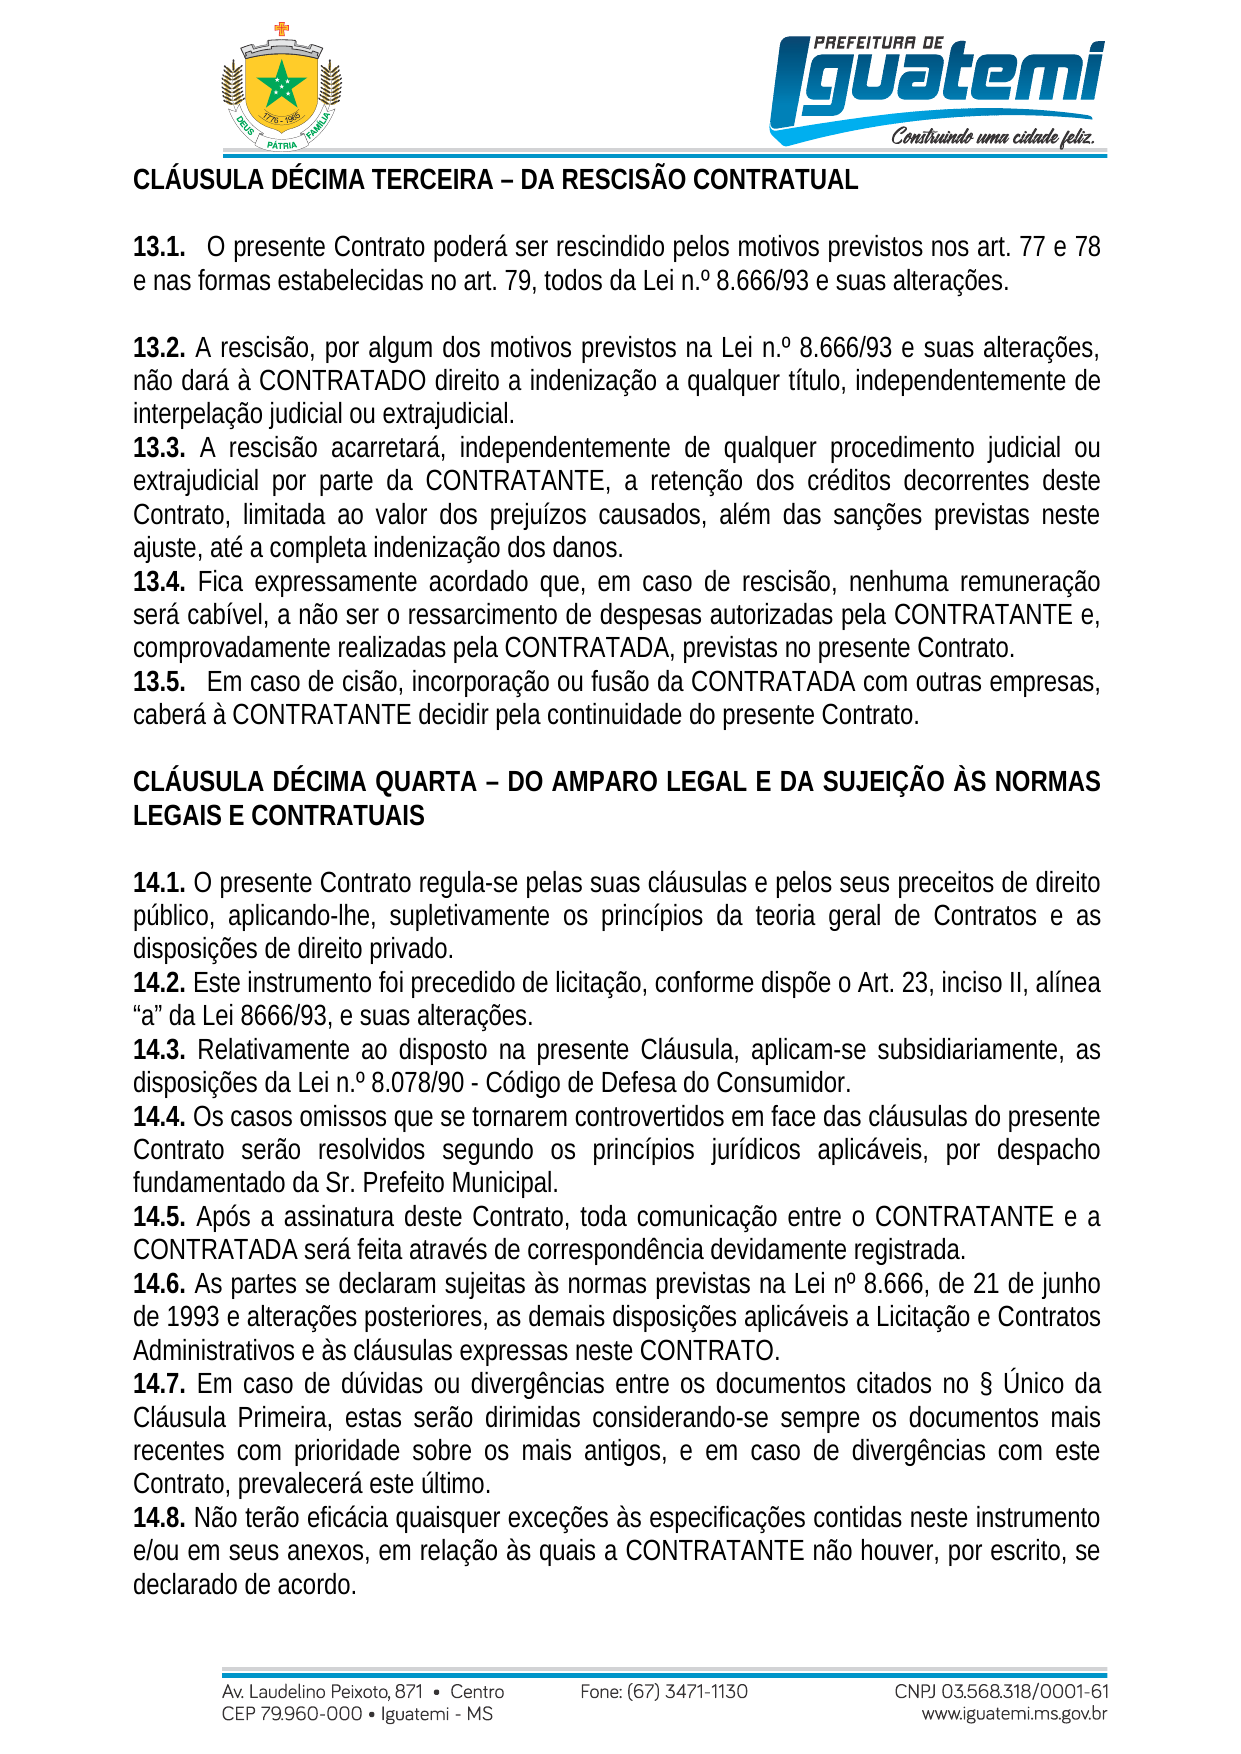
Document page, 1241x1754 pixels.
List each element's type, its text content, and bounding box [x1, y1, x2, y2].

text 13.1. O presente Contrato poderá ser rescindido pelos motivos previstos nos art. 77 e 78 e nas formas estabelecidas no art. 79, todos da Lei n.º 8.666/93 e suas alterações. [133, 229, 1103, 296]
text 14.2. Este instrumento foi precedido de licitação, conforme dispõe o Art. 23, inciso II, alínea “a” da Lei 8666/93, e suas alterações. [133, 965, 1103, 1032]
text 14.1. O presente Contrato regula-se pelas suas cláusulas e pelos seus preceitos de direito público, aplicando-lhe, supletivamente os princípios da teoria geral de Contratos e as disposições de direito privado. [133, 865, 1103, 965]
text 14.5. Após a assinatura deste Contrato, toda comunicação entre o CONTRATANTE e a CONTRATADA será feita através de correspondência devidamente registrada. [133, 1199, 1103, 1266]
text 13.2. A rescisão, por algum dos motivos previstos na Lei n.º 8.666/93 e suas alterações, não dará à CONTRATADO direito a indenização a qualquer título, independentemente de interpelação judicial ou extrajudicial. [133, 330, 1103, 430]
text 13.3. A rescisão acarretará, independentemente de qualquer procedimento judicial ou extrajudicial por parte da CONTRATANTE, a retenção dos créditos decorrentes deste Contrato, limitada ao valor dos prejuízos causados, além das sanções previstas neste ajuste, até a completa indenização dos danos. [133, 430, 1103, 564]
text 14.6. As partes se declaram sujeitas às normas previstas na Lei nº 8.666, de 21 de junho de 1993 e alterações posteriores, as demais disposições aplicáveis a Licitação e Contratos Administrativos e às cláusulas expressas neste CONTRATO. [133, 1266, 1103, 1366]
text 14.4. Os casos omissos que se tornarem controvertidos em face das cláusulas do presente Contrato serão resolvidos segundo os princípios jurídicos aplicáveis, por despacho fundamentado da Sr. Prefeito Municipal. [133, 1099, 1103, 1199]
text 14.7. Em caso de dúvidas ou divergências entre os documentos citados no § Único da Cláusula Primeira, estas serão dirimidas considerando-se sempre os documentos mais recentes com prioridade sobre os mais antigos, e em caso de divergências com este Contrato, prevalecerá este último. [133, 1366, 1103, 1500]
text CLÁUSULA DÉCIMA TERCEIRA – DA RESCISÃO CONTRATUAL [133, 162, 1103, 196]
text 14.8. Não terão eficácia quaisquer exceções às especificações contidas neste instrumento e/ou em seus anexos, em relação às quais a CONTRATANTE não houver, por escrito, se declarado de acordo. [133, 1500, 1103, 1600]
text 13.4. Fica expressamente acordado que, em caso de rescisão, nenhuma remuneração será cabível, a não ser o ressarcimento de despesas autorizadas pela CONTRATANTE e, comprovadamente realizadas pela CONTRATADA, previstas no presente Contrato. [133, 564, 1103, 664]
text 14.3. Relativamente ao disposto na presente Cláusula, aplicam-se subsidiariamente, as disposições da Lei n.º 8.078/90 - Código de Defesa do Consumidor. [133, 1032, 1103, 1099]
text CLÁUSULA DÉCIMA QUARTA – DO AMPARO LEGAL E DA SUJEIÇÃO ÀS NORMAS LEGAIS E CONTRATUAIS [133, 764, 1103, 831]
text 13.5. Em caso de cisão, incorporação ou fusão da CONTRATADA com outras empresas, caberá à CONTRATANTE decidir pela continuidade do presente Contrato. [133, 664, 1103, 731]
